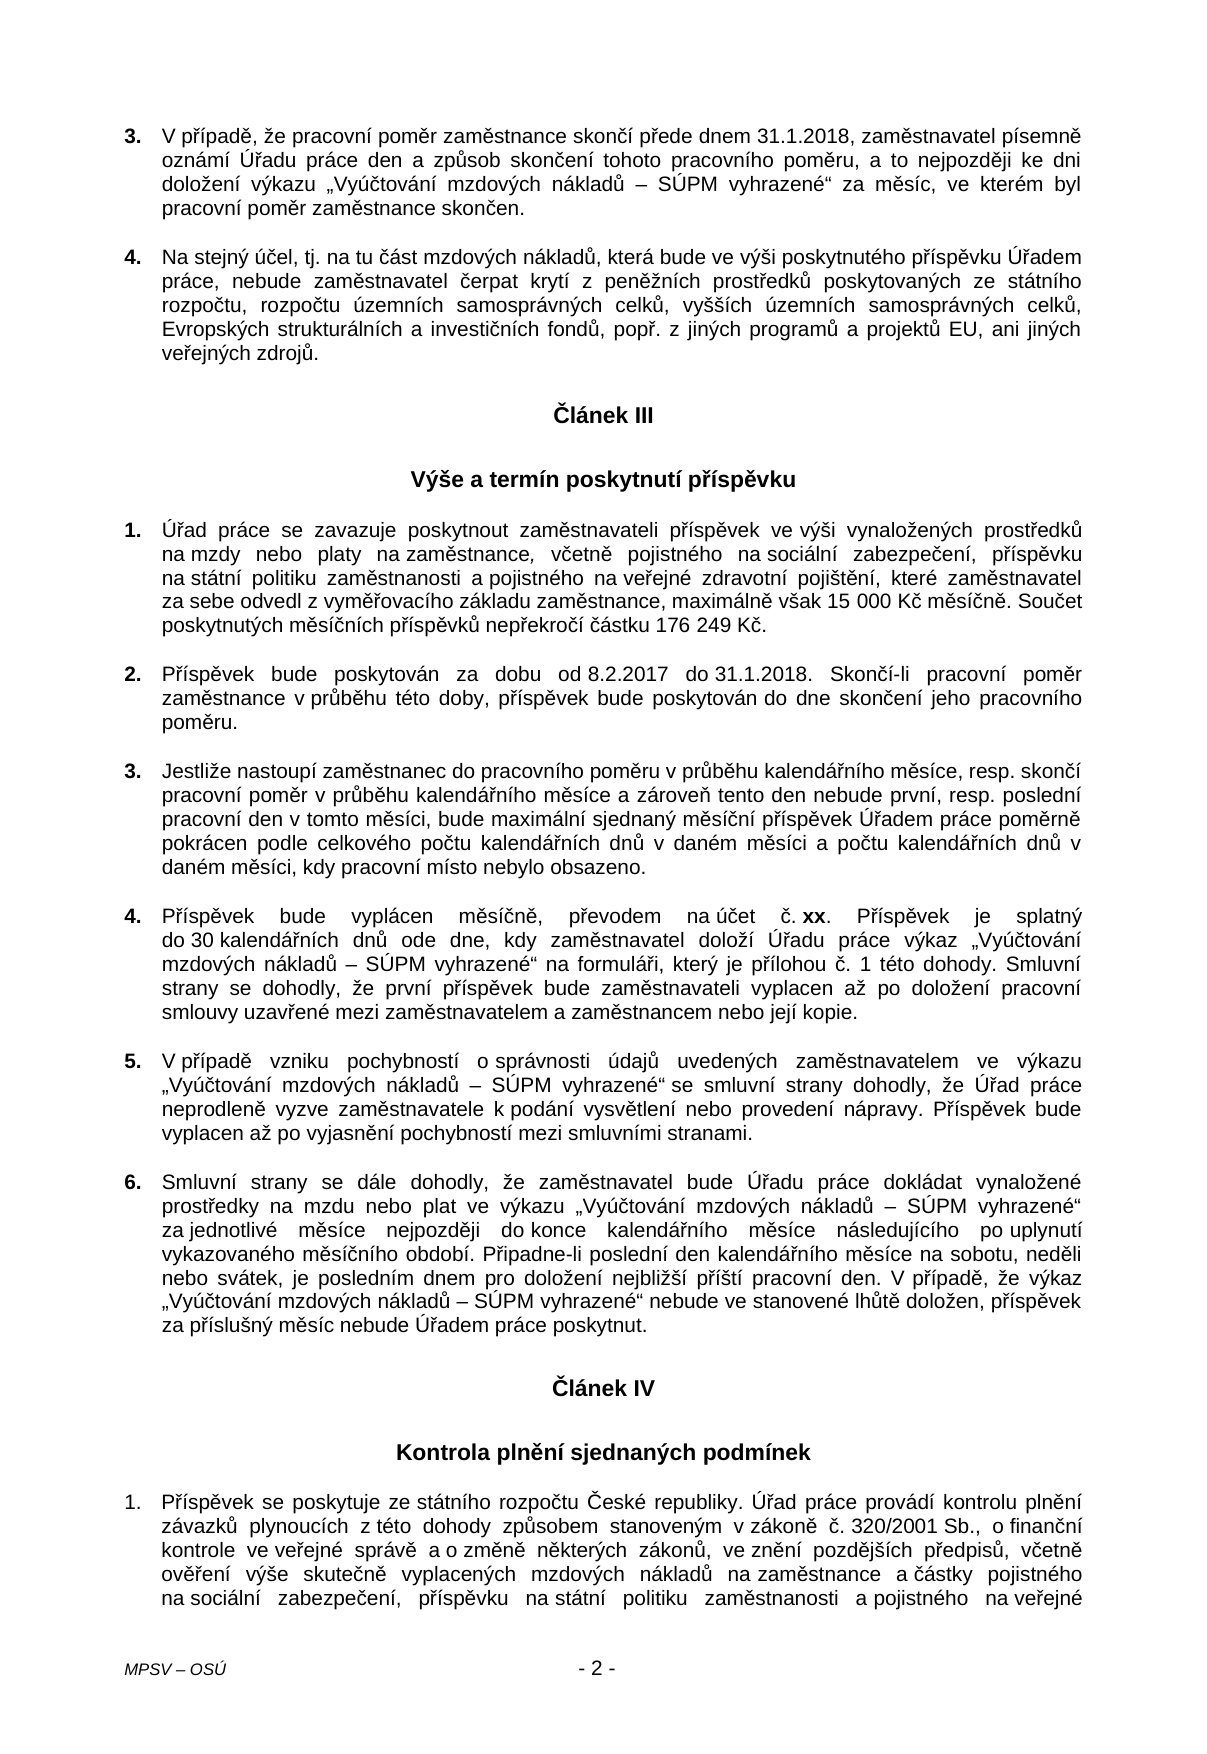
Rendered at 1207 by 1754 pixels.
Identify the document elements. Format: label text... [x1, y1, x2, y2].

list Jestliže nastoupí zaměstnanec do pracovního poměru v průběhu kalendářního měsíce, resp. skončí pracovní poměr v průběhu kalendářního měsíce a zároveň tento den nebude první, resp. poslední pracovní den v tomto měsíci, bude maximální sjednaný měsíční příspěvek Úřadem práce poměrně pokrácen podle celkového počtu kalendářních dnů v daném měsíci a počtu kalendářních dnů v daném měsíci, kdy pracovní místo nebylo obsazeno. [124, 759, 1082, 879]
text Výše a termín poskytnutí příspěvku [124, 466, 1082, 492]
list Úřad práce se zavazuje poskytnout zaměstnavateli příspěvek ve výši vynaložených prostředků na mzdy nebo platy na zaměstnance, včetně pojistného na sociální zabezpečení, příspěvku na státní politiku zaměstnanosti a pojistného na veřejné zdravotní pojištění, které zaměstnavatel za sebe odvedl z vyměřovacího základu zaměstnance, maximálně však 15 000 Kč měsíčně. Součet poskytnutých měsíčních příspěvků nepřekročí částku 176 249 Kč. [124, 517, 1082, 637]
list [124, 1490, 1082, 1610]
text Kontrola plnění sjednaných podmínek [124, 1438, 1082, 1465]
text V případě, že pracovní poměr zaměstnance skončí přede dnem 31.1.2018, zaměstnavatel písemně oznámí Úřadu práce den a způsob skončení tohoto pracovního poměru, a to nejpozději ke dni doložení výkazu „Vyúčtování mzdových nákladů – SÚPM vyhrazené“ za měsíc, ve kterém byl pracovní poměr zaměstnance skončen. [124, 124, 1082, 220]
text Článek III [124, 402, 1082, 428]
text V případě vzniku pochybností o správnosti údajů uvedených zaměstnavatelem ve výkazu „Vyúčtování mzdových nákladů – SÚPM vyhrazené“ se smluvní strany dohodly, že Úřad práce neprodleně vyzve zaměstnavatele k podání vysvětlení nebo provedení nápravy. Příspěvek bude vyplacen až po vyjasnění pochybností mezi smluvními stranami. [124, 1049, 1082, 1144]
text Na stejný účel, tj. na tu část mzdových nákladů, která bude ve výši poskytnutého příspěvku Úřadem práce, nebude zaměstnavatel čerpat krytí z peněžních prostředků poskytovaných ze státního rozpočtu, rozpočtu územních samosprávných celků, vyšších územních samosprávných celků, Evropských strukturálních a investičních fondů, popř. z jiných programů a projektů EU, ani jiných veřejných zdrojů. [124, 245, 1082, 365]
text Článek IV [124, 1375, 1082, 1401]
list Příspěvek bude poskytován za dobu od 8.2.2017 do 31.1.2018. Skončí-li pracovní poměr zaměstnance v průběhu této doby, příspěvek bude poskytován do dne skončení jeho pracovního poměru. [124, 662, 1082, 734]
text Smluvní strany se dále dohodly, že zaměstnavatel bude Úřadu práce dokládat vynaložené prostředky na mzdu nebo plat ve výkazu „Vyúčtování mzdových nákladů – SÚPM vyhrazené“ za jednotlivé měsíce nejpozději do konce kalendářního měsíce následujícího po uplynutí vykazovaného měsíčního období. Připadne-li poslední den kalendářního měsíce na sobotu, neděli nebo svátek, je posledním dnem pro doložení nejbližší příští pracovní den. V případě, že výkaz „Vyúčtování mzdových nákladů – SÚPM vyhrazené“ nebude ve stanovené lhůtě doložen, příspěvek za příslušný měsíc nebude Úřadem práce poskytnut. [124, 1169, 1082, 1337]
text Příspěvek bude vyplácen měsíčně, převodem na účet č. xx. Příspěvek je splatný do 30 kalendářních dnů ode dne, kdy zaměstnavatel doloží Úřadu práce výkaz „Vyúčtování mzdových nákladů – SÚPM vyhrazené“ na formuláři, který je přílohou č. 1 této dohody. Smluvní strany se dohodly, že první příspěvek bude zaměstnavateli vyplacen až po doložení pracovní smlouvy uzavřené mezi zaměstnavatelem a zaměstnancem nebo její kopie. [124, 904, 1082, 1024]
